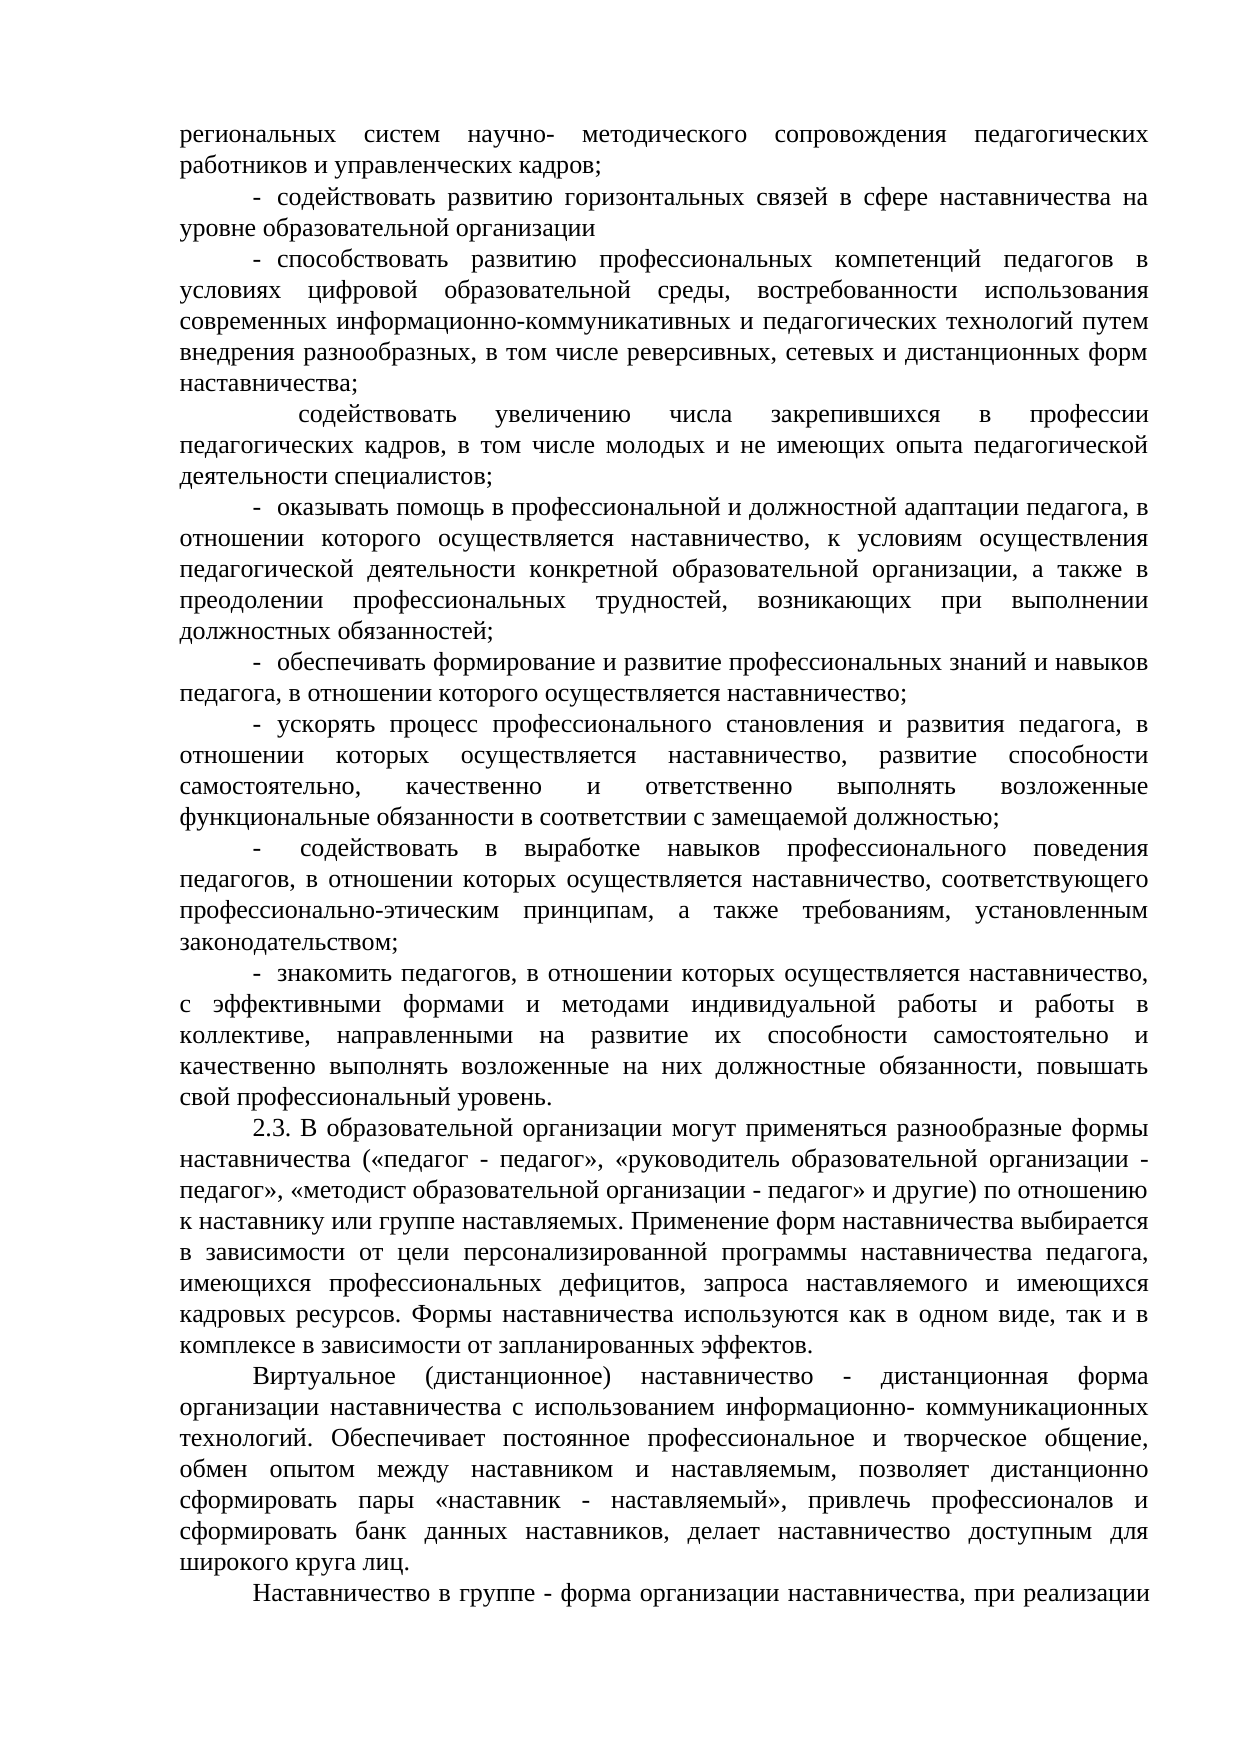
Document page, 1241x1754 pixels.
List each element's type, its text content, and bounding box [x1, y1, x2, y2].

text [179, 1577, 1152, 1608]
list В образовательной организации могут применяться разнообразные формы наставничества («педагог - педагог», «руководитель образовательной организации - педагог», «методист образовательной организации - педагог» и другие) по отношению к наставнику или группе наставляемых. Применение форм наставничества выбирается в зависимости от цели персонализированной программы наставничества педагога, имеющихся профессиональных дефицитов, запроса наставляемого и имеющихся кадровых ресурсов. Формы наставничества используются как в одном виде, так и в комплексе в зависимости от запланированных эффектов. [179, 1111, 1149, 1360]
text Виртуальное (дистанционное) наставничество - дистанционная форма организации наставничества с использованием информационно- коммуникационных технологий. Обеспечивает постоянное профессиональное и творческое общение, обмен опытом между наставником и наставляемым, позволяет дистанционно сформировать пары «наставник - наставляемый», привлечь профессионалов и сформировать банк данных наставников, делает наставничество доступным для широкого круга лиц. [179, 1360, 1149, 1577]
list ускорять процесс профессионального становления и развития педагога, в отношении которых осуществляется наставничество, развитие способности самостоятельно, качественно и ответственно выполнять возложенные функциональные обязанности в соответствии с замещаемой должностью; [179, 708, 1149, 832]
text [179, 118, 1149, 180]
list содействовать в выработке навыков профессионального поведения педагогов, в отношении которых осуществляется наставничество, соответствующего профессионально-этическим принципам, а также требованиям, установленным законодательством; [179, 832, 1149, 956]
text содействовать увеличению числа закрепившихся в профессии педагогических кадров, в том числе молодых и не имеющих опыта педагогической деятельности специалистов; [179, 397, 1149, 491]
list обеспечивать формирование и развитие профессиональных знаний и навыков педагога, в отношении которого осуществляется наставничество; [179, 646, 1149, 708]
list знакомить педагогов, в отношении которых осуществляется наставничество, с эффективными формами и методами индивидуальной работы и работы в коллективе, направленными на развитие их способности самостоятельно и качественно выполнять возложенные на них должностные обязанности, повышать свой профессиональный уровень. [179, 956, 1149, 1111]
list оказывать помощь в профессиональной и должностной адаптации педагога, в отношении которого осуществляется наставничество, к условиям осуществления педагогической деятельности конкретной образовательной организации, а также в преодолении профессиональных трудностей, возникающих при выполнении должностных обязанностей; [179, 491, 1149, 646]
list содействовать развитию горизонтальных связей в сфере наставничества на уровне образовательной организации [179, 180, 1149, 242]
list способствовать развитию профессиональных компетенций педагогов в условиях цифровой образовательной среды, востребованности использования современных информационно-коммуникативных и педагогических технологий путем внедрения разнообразных, в том числе реверсивных, сетевых и дистанционных форм наставничества; [179, 242, 1149, 397]
